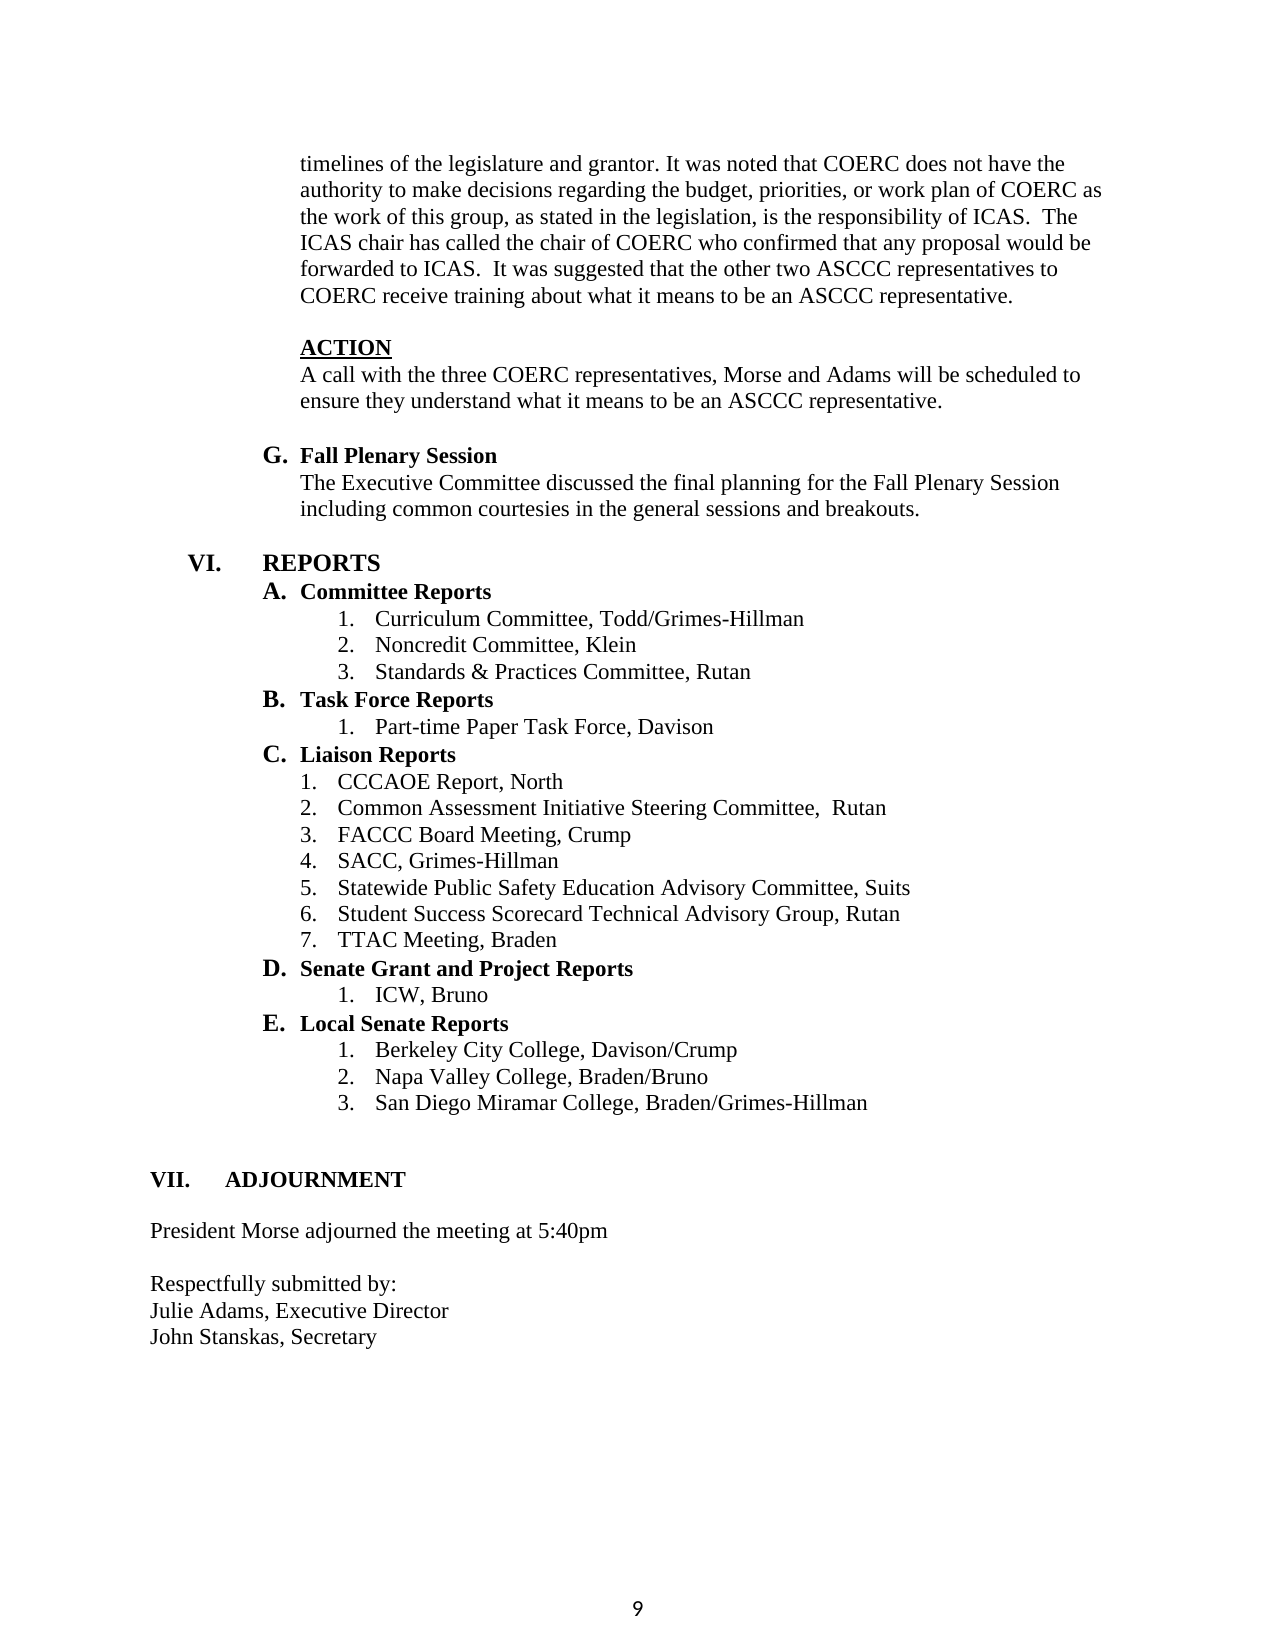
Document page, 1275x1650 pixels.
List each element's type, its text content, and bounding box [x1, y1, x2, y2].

text Respectfully submitted by: [150, 1270, 1125, 1297]
list SACC, Grimes-Hillman [300, 847, 1125, 873]
list Statewide Public Safety Education Advisory Committee, Suits [300, 873, 1125, 900]
text President Morse adjourned the meeting at 5:40pm [150, 1218, 1125, 1244]
list CCCAOE Report, North [300, 768, 1125, 794]
text A call with the three COERC representatives, Morse and Adams will be scheduled to ensure they understand what it means to be an ASCCC representative. [300, 361, 1125, 413]
text ACTION [300, 334, 1125, 361]
list Standards & Practices Committee, Rutan [337, 658, 1125, 684]
list Task Force Reports [262, 684, 1125, 713]
list Local Senate Reports [262, 1008, 1125, 1036]
list ICW, Bruno [337, 981, 1125, 1008]
list Senate Grant and Project Reports [262, 953, 1125, 981]
list TTAC Meeting, Braden [300, 926, 1125, 953]
list Committee Reports [262, 576, 1125, 605]
list Noncredit Committee, Klein [337, 632, 1125, 658]
list REPORTS [187, 548, 1125, 576]
list FACCC Board Meeting, Crump [300, 821, 1125, 847]
list Napa Valley College, Braden/Bruno [337, 1063, 1125, 1089]
list Common Assessment Initiative Steering Committee, Rutan [300, 794, 1125, 821]
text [300, 150, 1125, 308]
text John Stanskas, Secretary [150, 1323, 1125, 1349]
list San Diego Miramar College, Braden/Grimes-Hillman [337, 1089, 1125, 1116]
list Part-time Paper Task Force, Davison [337, 713, 1125, 739]
text VII. ADJOURNMENT [150, 1167, 1125, 1193]
list Fall Plenary Session [262, 440, 1125, 469]
text Julie Adams, Executive Director [150, 1297, 1125, 1323]
list Student Success Scorecard Technical Advisory Group, Rutan [300, 900, 1125, 926]
list Berkeley City College, Davison/Crump [337, 1036, 1125, 1063]
list Liaison Reports [262, 739, 1125, 768]
text The Executive Committee discussed the final planning for the Fall Plenary Session including common courtesies in the general sessions and breakouts. [300, 469, 1125, 521]
list Curriculum Committee, Todd/Grimes-Hillman [337, 605, 1125, 632]
